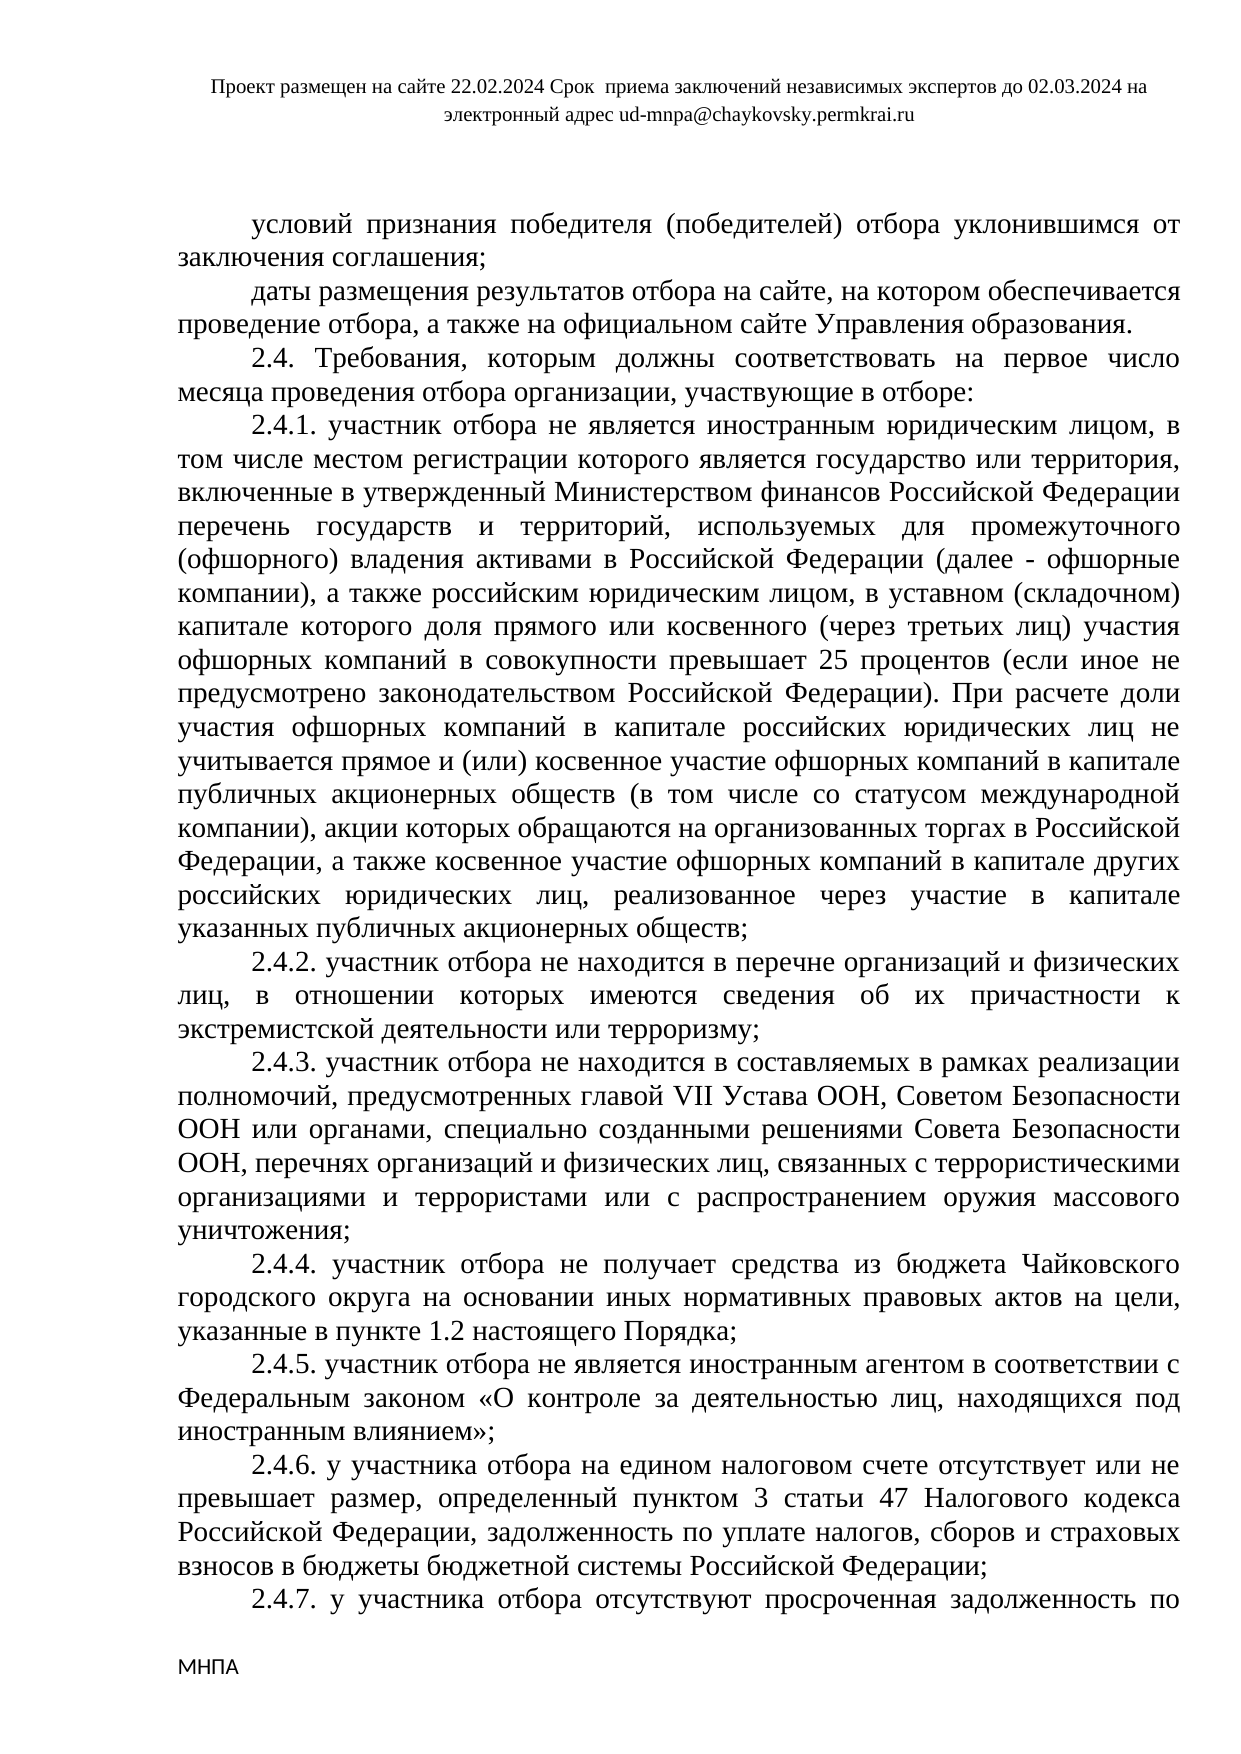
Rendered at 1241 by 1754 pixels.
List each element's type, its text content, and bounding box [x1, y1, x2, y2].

text 2.4.3. участник отбора не находится в составляемых в рамках реализации полномочий, предусмотренных главой VII Устава ООН, Советом Безопасности ООН или органами, специально созданными решениями Совета Безопасности ООН, перечнях организаций и физических лиц, связанных с террористическими организациями и террористами или с распространением оружия массового уничтожения; [177, 1044, 1181, 1246]
text 2.4.1. участник отбора не является иностранным юридическим лицом, в том числе местом регистрации которого является государство или территория, включенные в утвержденный Министерством финансов Российской Федерации перечень государств и территорий, используемых для промежуточного (офшорного) владения активами в Российской Федерации (далее - офшорные компании), а также российским юридическим лицом, в уставном (складочном) капитале которого доля прямого или косвенного (через третьих лиц) участия офшорных компаний в совокупности превышает 25 процентов (если иное не предусмотрено законодательством Российской Федерации). При расчете доли участия офшорных компаний в капитале российских юридических лиц не учитывается прямое и (или) косвенное участие офшорных компаний в капитале публичных акционерных обществ (в том числе со статусом международной компании), акции которых обращаются на организованных торгах в Российской Федерации, а также косвенное участие офшорных компаний в капитале других российских юридических лиц, реализованное через участие в капитале указанных публичных акционерных обществ; [177, 407, 1181, 944]
text 2.4.6. у участника отбора на едином налоговом счете отсутствует или не превышает размер, определенный пунктом 3 статьи 47 Налогового кодекса Российской Федерации, задолженность по уплате налогов, сборов и страховых взносов в бюджеты бюджетной системы Российской Федерации; [177, 1447, 1181, 1581]
text условий признания победителя (победителей) отбора уклонившимся от заключения соглашения; [177, 206, 1181, 273]
text 2.4.2. участник отбора не находится в перечне организаций и физических лиц, в отношении которых имеются сведения об их причастности к экстремистской деятельности или терроризму; [177, 944, 1181, 1044]
text 2.4. Требования, которым должны соответствовать на первое число месяца проведения отбора организации, участвующие в отборе: [177, 340, 1181, 407]
text 2.4.4. участник отбора не получает средства из бюджета Чайковского городского округа на основании иных нормативных правовых актов на цели, указанные в пункте 1.2 настоящего Порядка; [177, 1246, 1181, 1346]
text даты размещения результатов отбора на сайте, на котором обеспечивается проведение отбора, а также на официальном сайте Управления образования. [177, 273, 1181, 340]
text 2.4.5. участник отбора не является иностранным агентом в соответствии с Федеральным законом «О контроле за деятельностью лиц, находящихся под иностранным влиянием»; [177, 1346, 1181, 1447]
